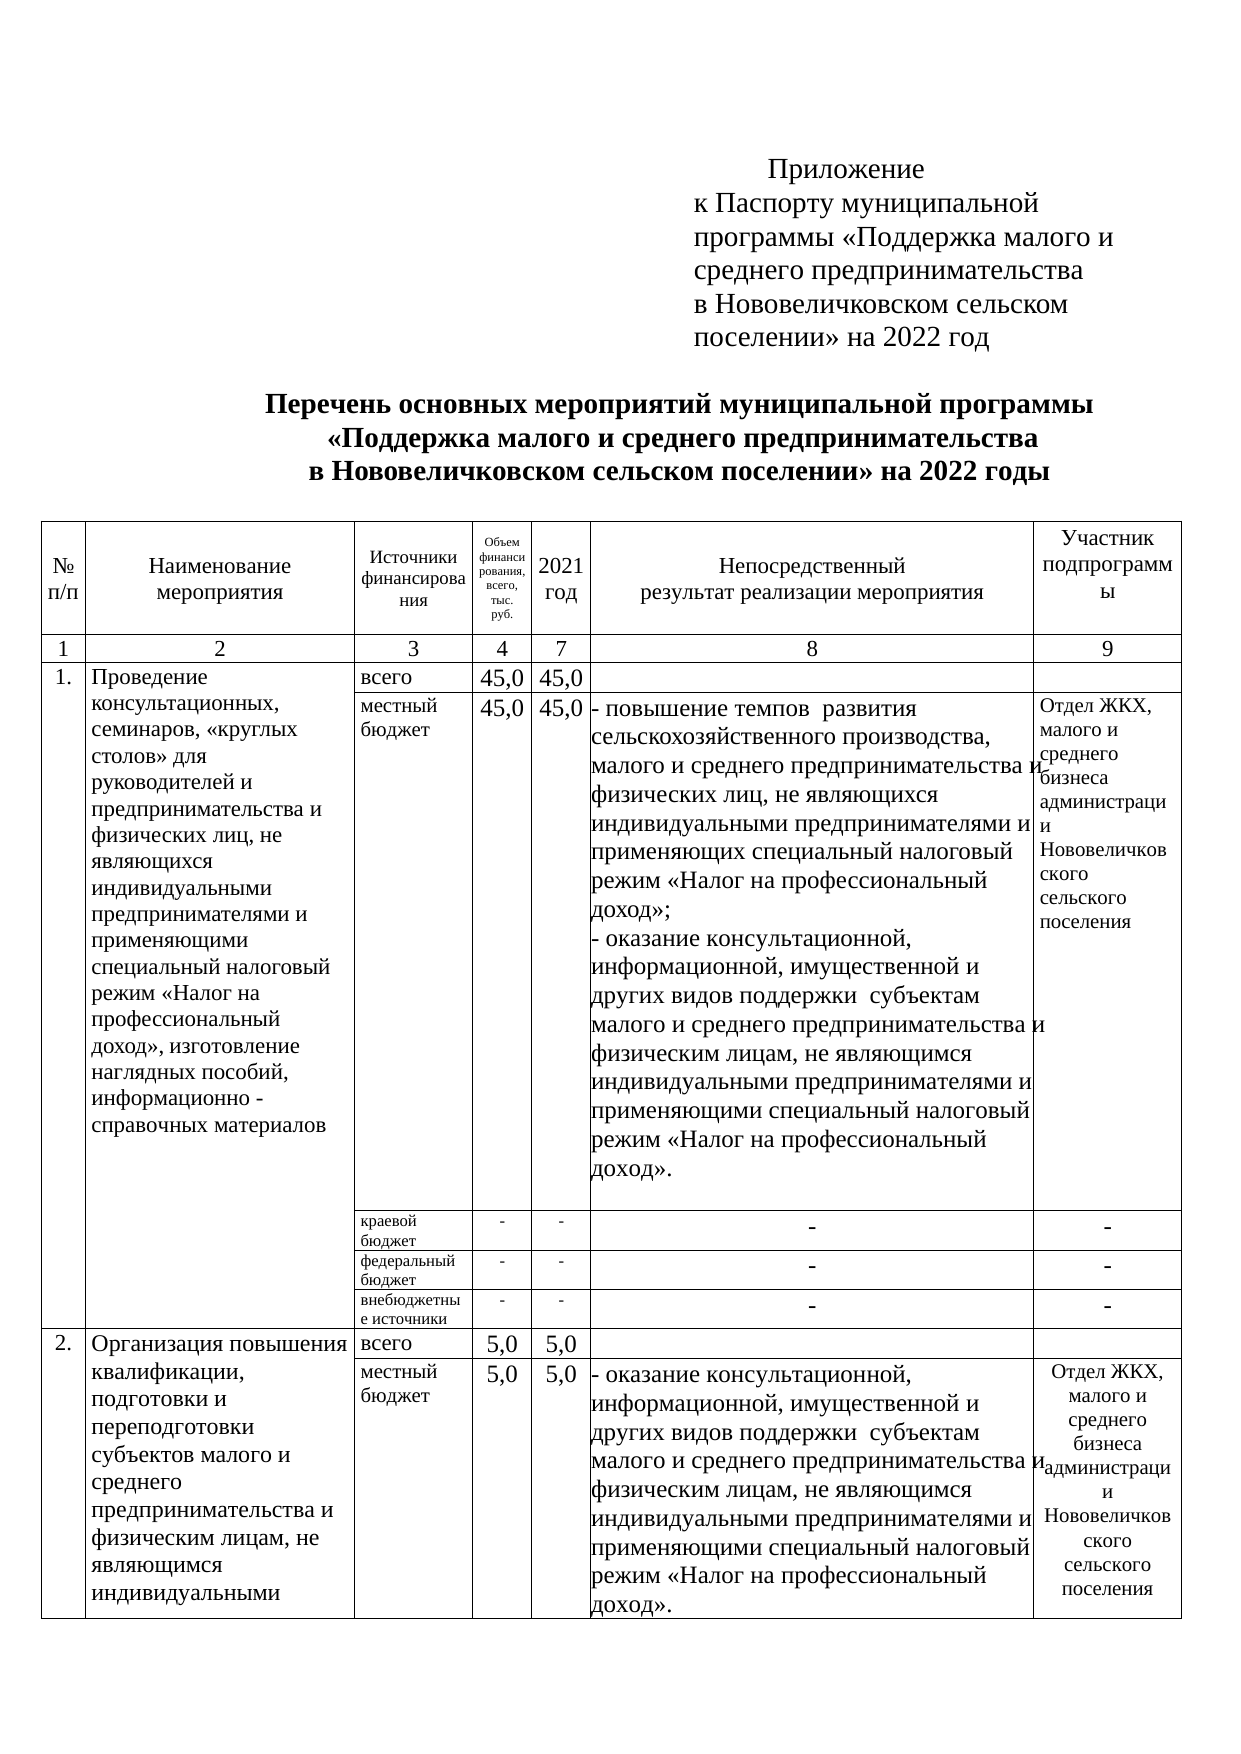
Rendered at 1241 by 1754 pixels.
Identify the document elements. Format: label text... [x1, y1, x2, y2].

table_cell всего [355, 1329, 472, 1358]
table_header Непосредственный результат реализации мероприятия [591, 522, 1033, 634]
table_cell Отдел ЖКХ, малого и среднего бизнеса администрации Нововеличковского сельского поселения [1034, 693, 1181, 1210]
table_cell 8 [591, 635, 1033, 662]
table_cell - [591, 1251, 1033, 1289]
table_cell - [1034, 1211, 1181, 1249]
table_cell всего [355, 663, 472, 692]
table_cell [591, 1359, 1033, 1618]
table_cell 1. [42, 663, 85, 1328]
text в Нововеличковском сельском поселении» на 2022 год [693, 286, 1181, 353]
table_cell 5,0 [473, 1329, 531, 1358]
table_cell - [591, 1290, 1033, 1328]
table_cell 45,0 [532, 693, 590, 1210]
table_cell 45,0 [532, 663, 590, 692]
table_cell - [473, 1251, 531, 1289]
table_header Наименование мероприятия [86, 522, 354, 634]
table_cell Организация повышения квалификации, подготовки и переподготовки субъектов малого и среднего предпринимательства и физическим лицам, не являющимся индивидуальными предпринимателями и применяющими специальный налоговый режим «Налог на профессиональный доход», организация обучения, в том числе в ходе конференций и иных обучающих мероприятий [86, 1329, 354, 1618]
table_cell местный бюджет [355, 1359, 472, 1618]
table_header № п/п [42, 522, 85, 634]
table_cell 45,0 [473, 663, 531, 692]
table_cell 1 [42, 635, 85, 662]
table_header Источники финансирования [355, 522, 472, 634]
table_cell - [591, 1211, 1033, 1249]
table_cell Проведение консультационных, семинаров, «круглых столов» для руководителей и предпринимательства и физических лиц, не являющихся индивидуальными предпринимателями и применяющими специальный налоговый режим «Налог на профессиональный доход», изготовление наглядных пособий, информационно - справочных материалов [86, 663, 354, 1328]
table_cell федеральный бюджет [355, 1251, 472, 1289]
table_cell местный бюджет [355, 693, 472, 1210]
table_header Участник подпрограммы [1034, 522, 1181, 634]
table_cell - [532, 1211, 590, 1249]
table_cell 7 [532, 635, 590, 662]
table_cell [1034, 1329, 1181, 1358]
text Перечень основных мероприятий муниципальной программы [177, 386, 288, 420]
table_cell [1034, 663, 1181, 692]
table_cell 4 [473, 635, 531, 662]
table_cell 5,0 [473, 1359, 531, 1618]
table_cell 3 [355, 635, 472, 662]
table_cell - [1034, 1290, 1181, 1328]
table_cell 5,0 [532, 1359, 590, 1618]
table_cell - [473, 1211, 531, 1249]
table_cell [591, 663, 1033, 692]
table_cell 2. [42, 1329, 85, 1618]
table_cell - [532, 1290, 590, 1328]
table_cell 2 [86, 635, 354, 662]
text «Поддержка малого и среднего предпринимательства [177, 420, 1181, 453]
table_header Объем финансирования, всего, тыс. руб. [473, 522, 531, 634]
table_cell - [532, 1251, 590, 1289]
table_cell - [473, 1290, 531, 1328]
table_cell - [1034, 1251, 1181, 1289]
text Приложение [693, 152, 1181, 185]
table_cell [591, 1329, 1033, 1358]
table_cell 45,0 [473, 693, 531, 1210]
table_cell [1034, 1359, 1181, 1618]
table_cell внебюджетные источники [355, 1290, 472, 1328]
text Перечень основных мероприятий муниципальной программы [719, 386, 1181, 420]
text в Нововеличковском сельском поселении» на 2022 годы [177, 453, 1181, 487]
table_cell - повышение темпов развития сельскохозяйственного производства, малого и среднего предпринимательства и физических лиц, не являющихся индивидуальными предпринимателями и применяющих специальный налоговый режим «Налог на профессиональный доход»; - оказание консультационной, информационной, имущественной и других видов поддержки субъектам малого и среднего предпринимательства и физическим лицам, не являющимся индивидуальными предпринимателями и применяющими специальный налоговый режим «Налог на профессиональный доход». [591, 693, 1033, 1210]
table_cell 9 [1034, 635, 1181, 662]
table_cell 5,0 [532, 1329, 590, 1358]
table_cell краевой бюджет [355, 1211, 472, 1249]
table_header 2021 год [532, 522, 590, 634]
text к Паспорту муниципальной программы «Поддержка малого и среднего предпринимательства [693, 185, 1181, 286]
